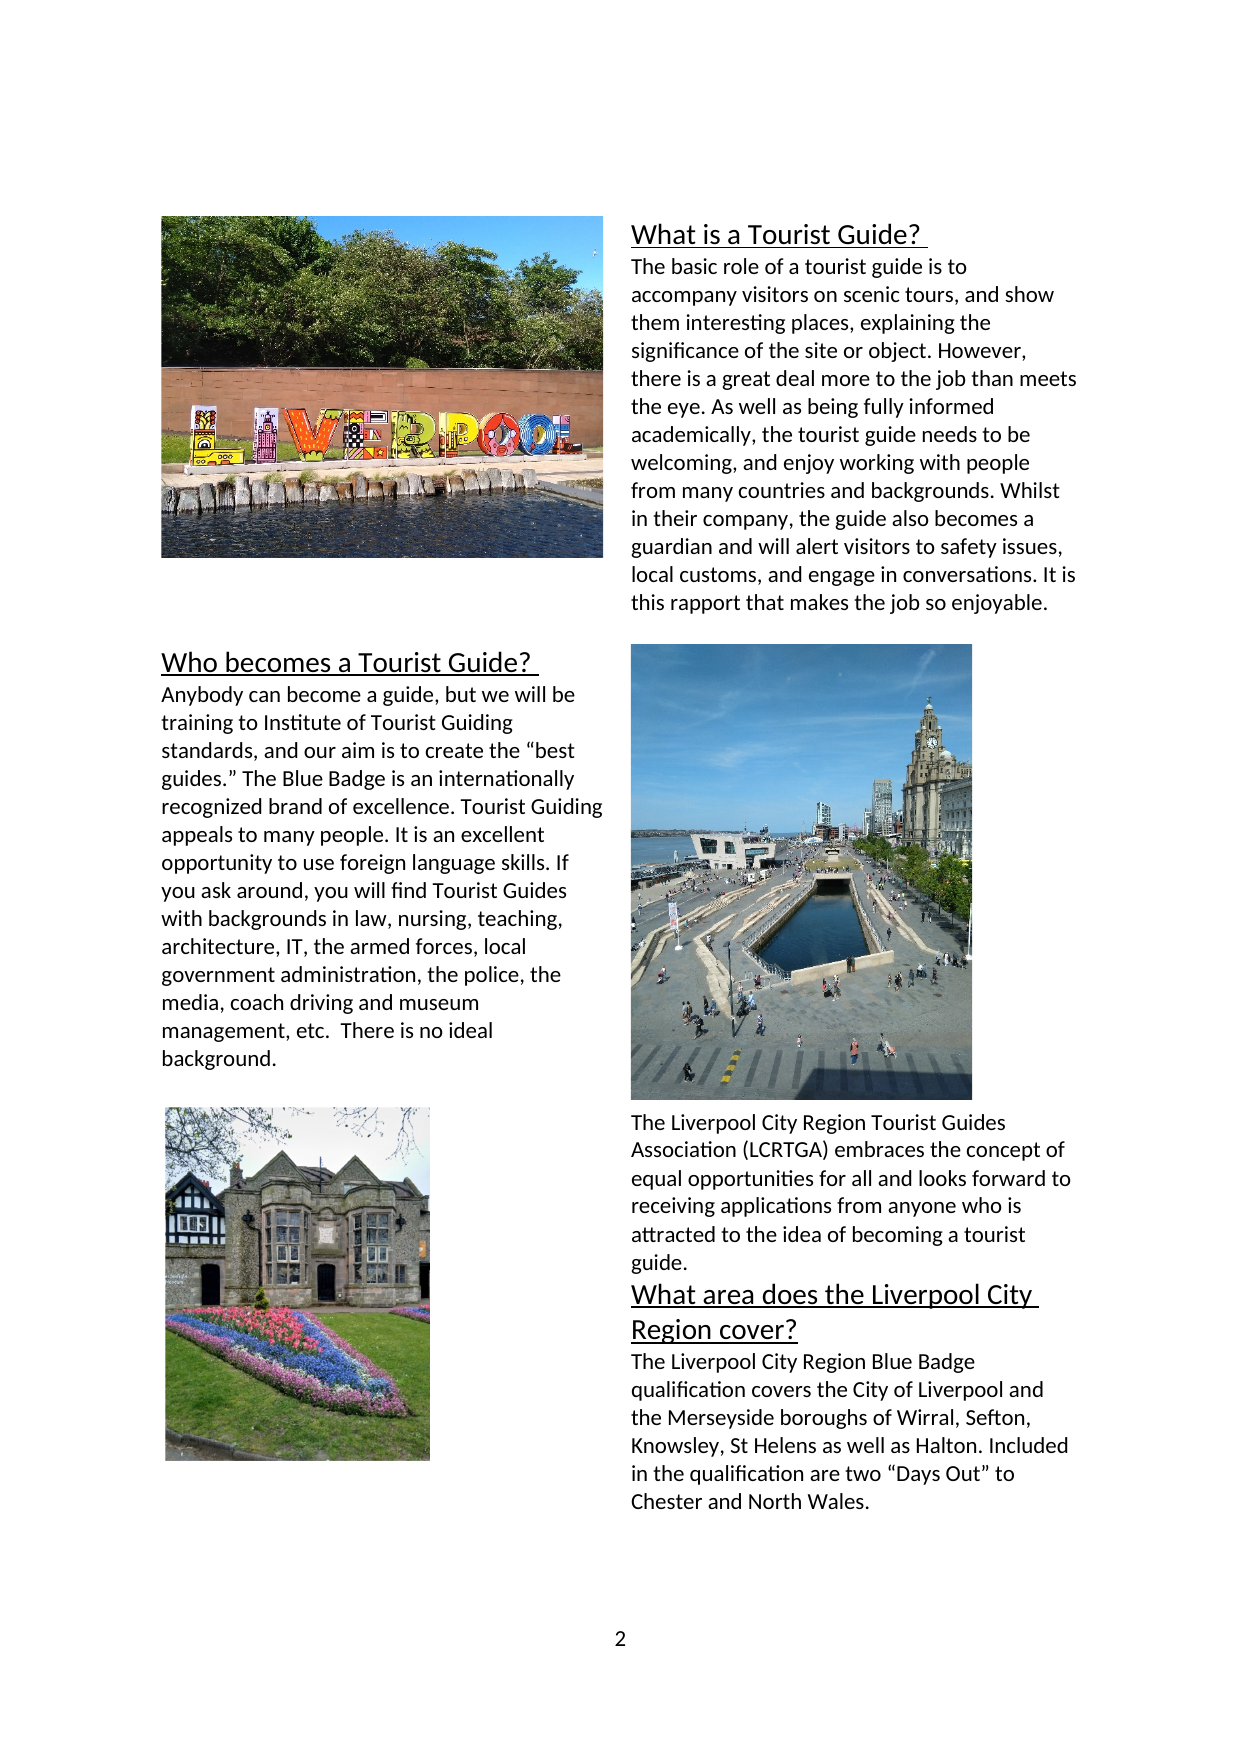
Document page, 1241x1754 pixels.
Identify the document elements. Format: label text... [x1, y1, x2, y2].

picture [161, 216, 604, 558]
picture [630, 644, 973, 1100]
picture [166, 1108, 430, 1461]
table_header [150, 216, 619, 644]
table_cell Who becomes a Tourist Guide? Anybody can become a guide, but we will be training to Institute of Tourist Guiding standards, and our aim is to create the “best guides.” The Blue Badge is an internationally recognized brand of excellence. Tourist Guiding appeals to many people. It is an excellent opportunity to use foreign language skills. If you ask around, you will find Tourist Guides with backgrounds in law, nursing, teaching, architecture, IT, the armed forces, local government administration, the police, the media, coach driving and museum management, etc. There is no ideal background. [150, 644, 619, 1108]
table_header What is a Tourist Guide? The basic role of a tourist guide is to accompany visitors on scenic tours, and show them interesting places, explaining the significance of the site or object. However, there is a great deal more to the job than meets the eye. As well as being fully informed academically, the tourist guide needs to be welcoming, and enjoy working with people from many countries and backgrounds. Whilst in their company, the guide also becomes a guardian and will alert visitors to safety issues, local customs, and engage in conversations. It is this rapport that makes the job so enjoyable. [620, 216, 1089, 644]
table_cell The Liverpool City Region Tourist Guides Association (LCRTGA) embraces the concept of equal opportunities for all and looks forward to receiving applications from anyone who is attracted to the idea of becoming a tourist guide. What area does the Liverpool City Region cover? The Liverpool City Region Blue Badge qualification covers the City of Liverpool and the Merseyside boroughs of Wirral, Sefton, Knowsley, St Helens as well as Halton. Included in the qualification are two “Days Out” to Chester and North Wales. [620, 1108, 1089, 1543]
table_cell [150, 1108, 619, 1543]
table_cell [620, 644, 1089, 1108]
